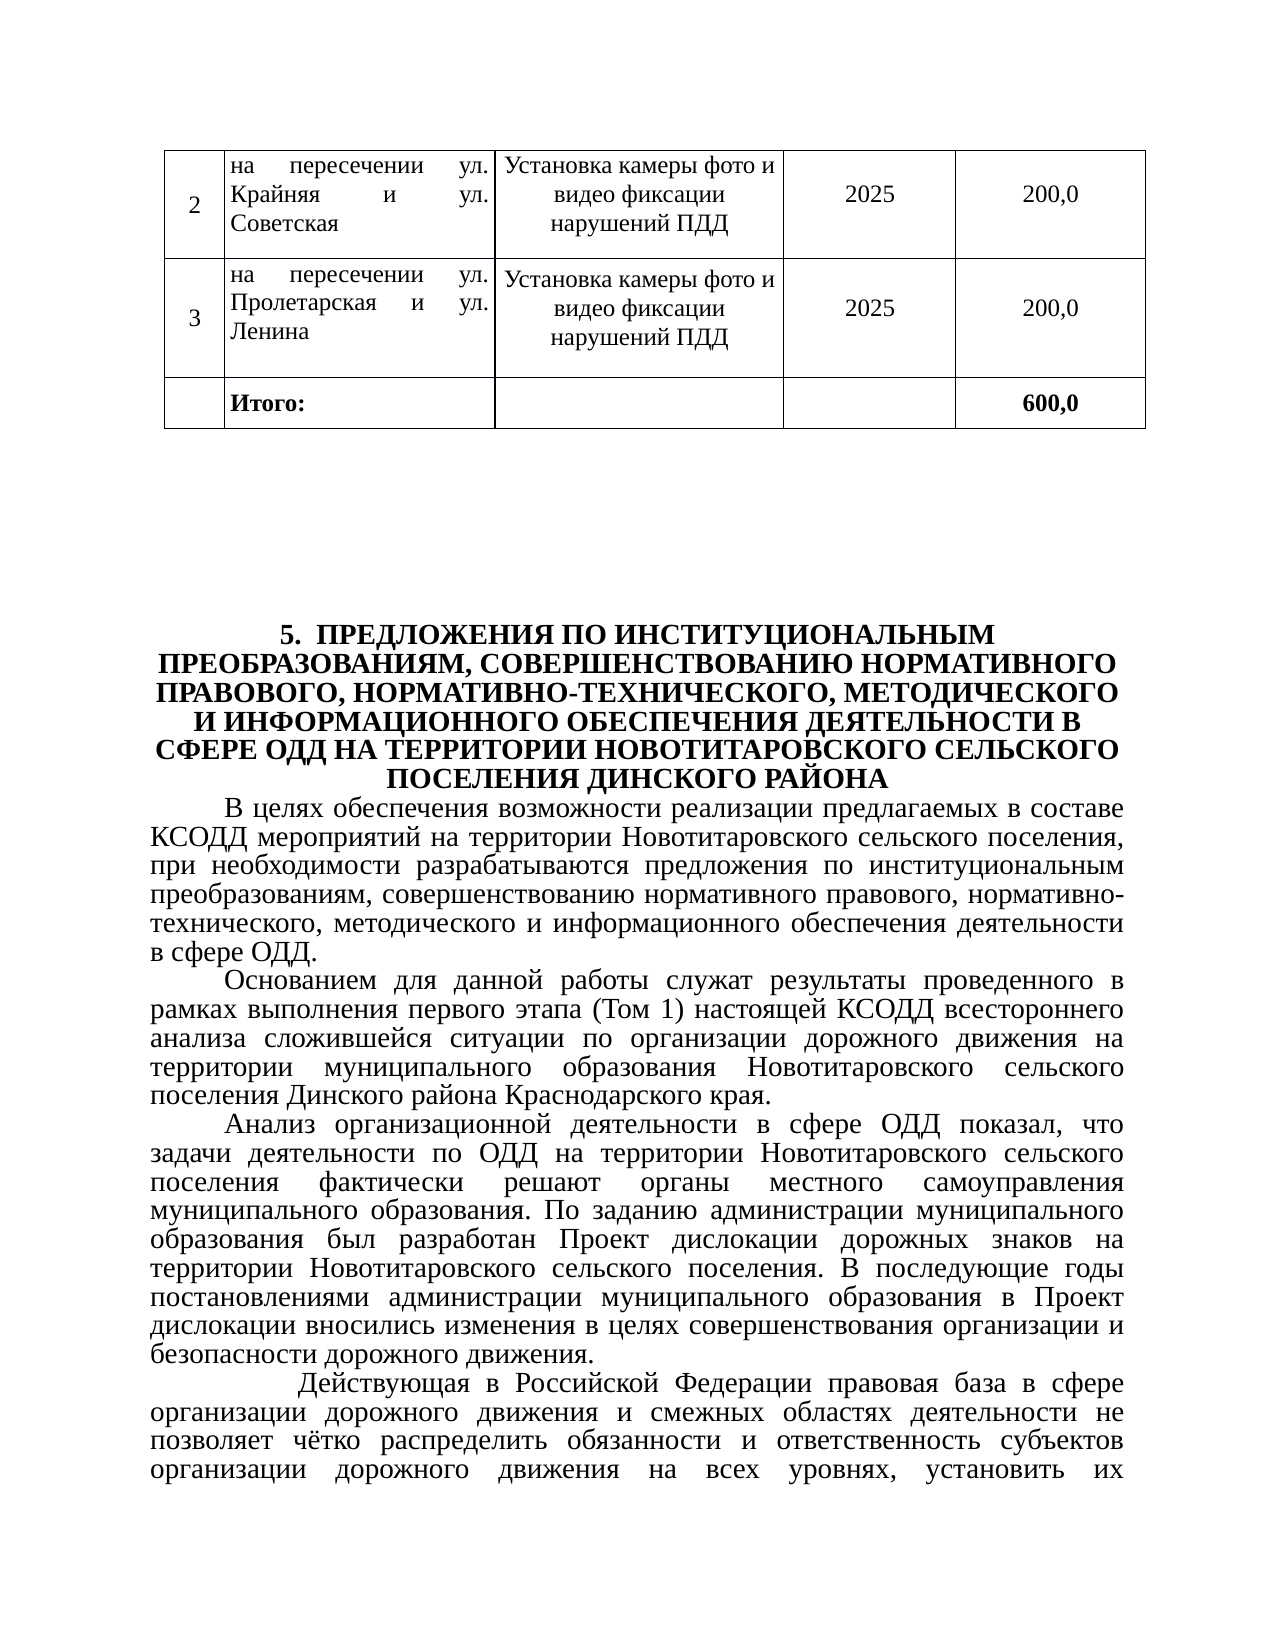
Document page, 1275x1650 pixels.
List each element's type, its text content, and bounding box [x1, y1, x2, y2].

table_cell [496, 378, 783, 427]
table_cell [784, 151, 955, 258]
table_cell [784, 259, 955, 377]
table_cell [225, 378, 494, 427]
text Основанием для данной работы служат результаты проведенного в рамках выполнения первого этапа (Том 1) настоящей КСОДД всестороннего анализа сложившейся ситуации по организации дорожного движения на территории муниципального образования Новотитаровского сельского поселения Динского района Краснодарского края. [150, 967, 1125, 1111]
text Анализ организационной деятельности в сфере ОДД показал, что задачи деятельности по ОДД на территории Новотитаровского сельского поселения фактически решают органы местного самоуправления муниципального образования. По заданию администрации муниципального образования был разработан Проект дислокации дорожных знаков на территории Новотитаровского сельского поселения. В последующие годы постановлениями администрации муниципального образования в Проект дислокации вносились изменения в целях совершенствования организации и безопасности дорожного движения. [150, 1111, 1125, 1369]
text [150, 1369, 1125, 1484]
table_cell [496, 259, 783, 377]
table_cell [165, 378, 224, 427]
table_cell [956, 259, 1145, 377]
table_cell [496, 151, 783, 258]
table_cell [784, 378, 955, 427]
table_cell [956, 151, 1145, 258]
text В целях обеспечения возможности реализации предлагаемых в составе КСОДД мероприятий на территории Новотитаровского сельского поселения, при необходимости разрабатываются предложения по институциональным преобразованиям, совершенствованию нормативного правового, нормативно-технического, методического и информационного обеспечения деятельности в сфере ОДД. [150, 794, 1125, 967]
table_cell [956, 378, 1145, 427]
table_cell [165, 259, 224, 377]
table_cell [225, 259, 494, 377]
text 5. ПРЕДЛОЖЕНИЯ ПО ИНСТИТУЦИОНАЛЬНЫМ ПРЕОБРАЗОВАНИЯМ, СОВЕРШЕНСТВОВАНИЮ НОРМАТИВНОГО ПРАВОВОГО, НОРМАТИВНО-ТЕХНИЧЕСКОГО, МЕТОДИЧЕСКОГО И ИНФОРМАЦИОННОГО ОБЕСПЕЧЕНИЯ ДЕЯТЕЛЬНОСТИ В СФЕРЕ ОДД НА ТЕРРИТОРИИ НОВОТИТАРОВСКОГО СЕЛЬСКОГО ПОСЕЛЕНИЯ ДИНСКОГО РАЙОНА [150, 622, 1125, 794]
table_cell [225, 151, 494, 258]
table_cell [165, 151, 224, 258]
